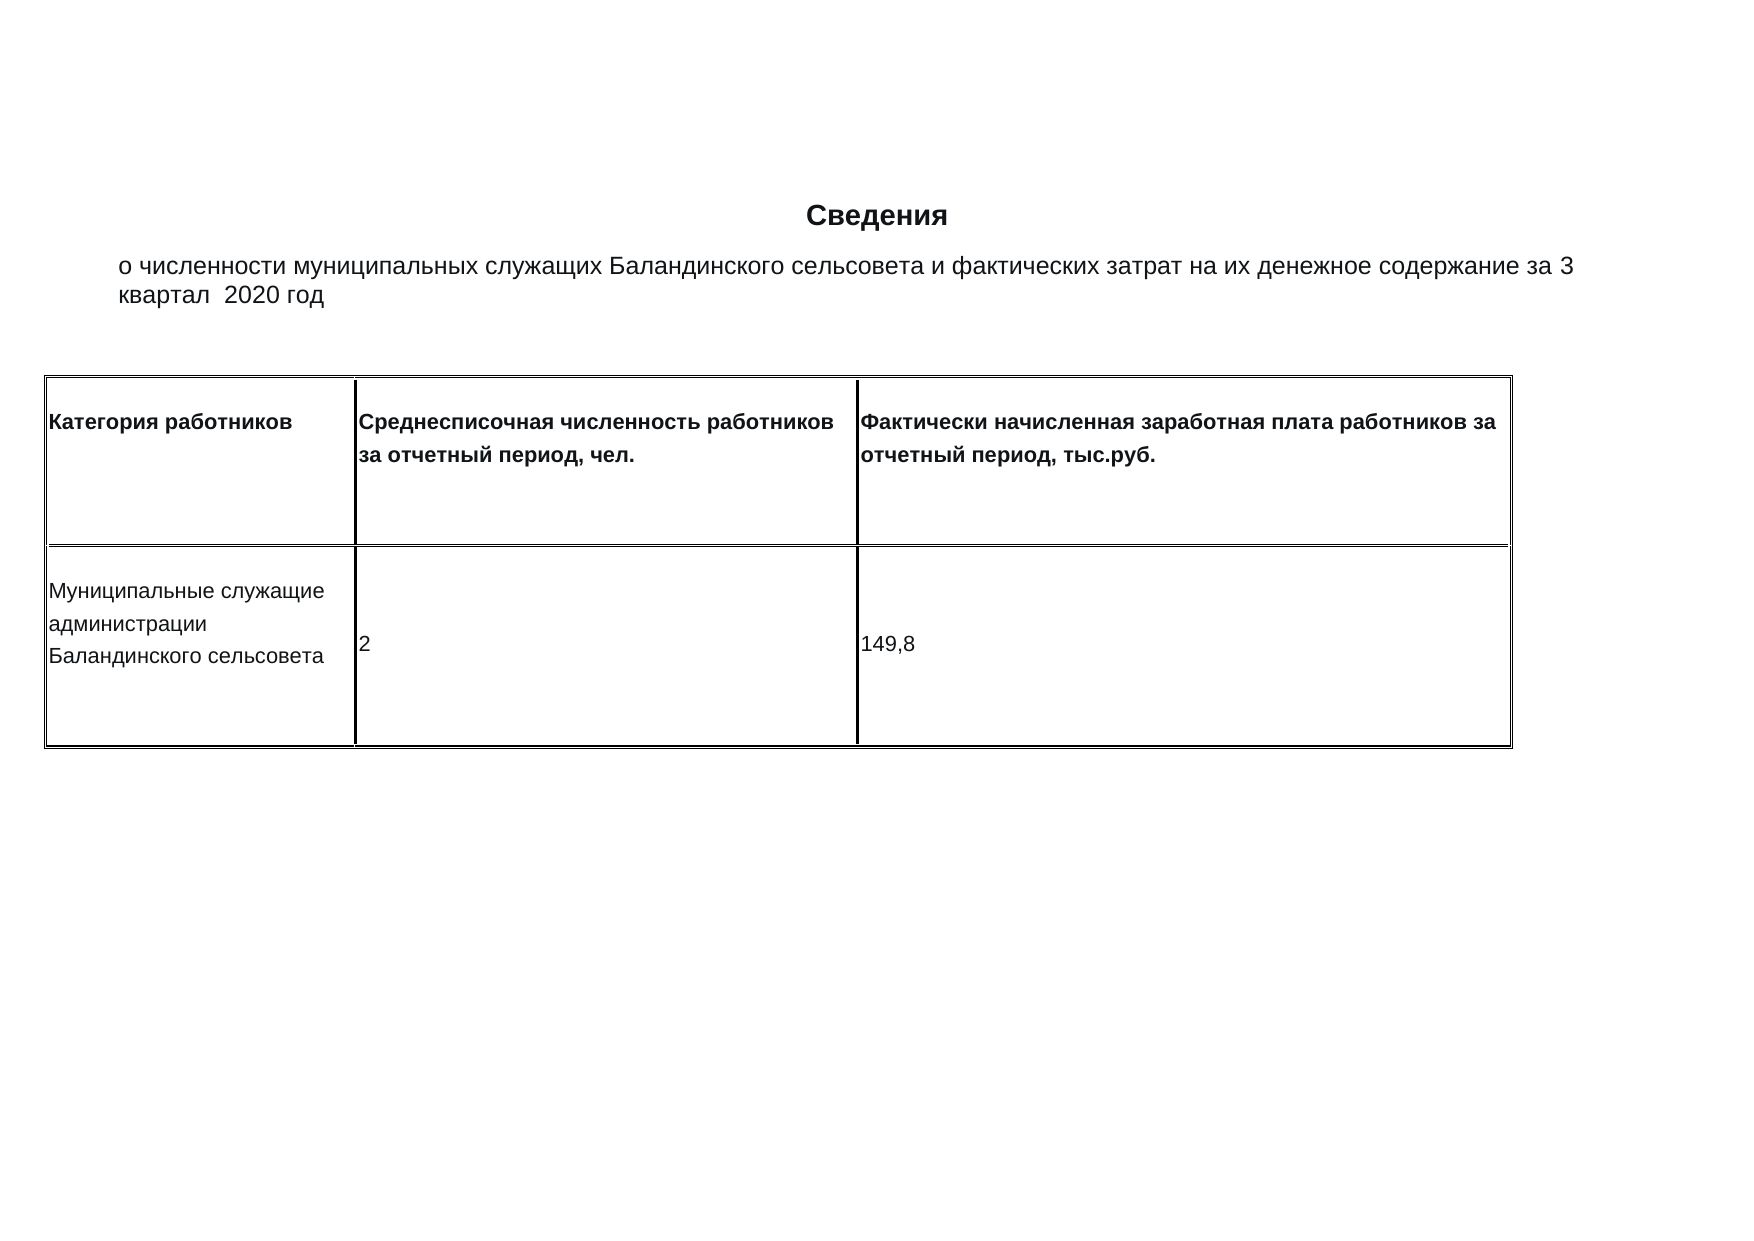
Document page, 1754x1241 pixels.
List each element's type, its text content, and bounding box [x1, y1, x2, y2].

table_cell 2 [355, 547, 857, 745]
table_cell Муниципальные служащие администрации Баландинского сельсовета [47, 544, 355, 745]
table_header Категория работников [45, 376, 355, 543]
text Сведения [118, 197, 1636, 231]
table_header Среднесписочная численность работников за отчетный период, чел. [355, 378, 857, 543]
text о численности муниципальных служащих Баландинского сельсовета и фактических затрат на их денежное содержание за 3 квартал 2020 год [118, 251, 1636, 309]
table_cell 149,8 [857, 544, 1510, 745]
table_header Фактически начисленная заработная плата работников за отчетный период, тыс.руб. [857, 378, 1510, 543]
